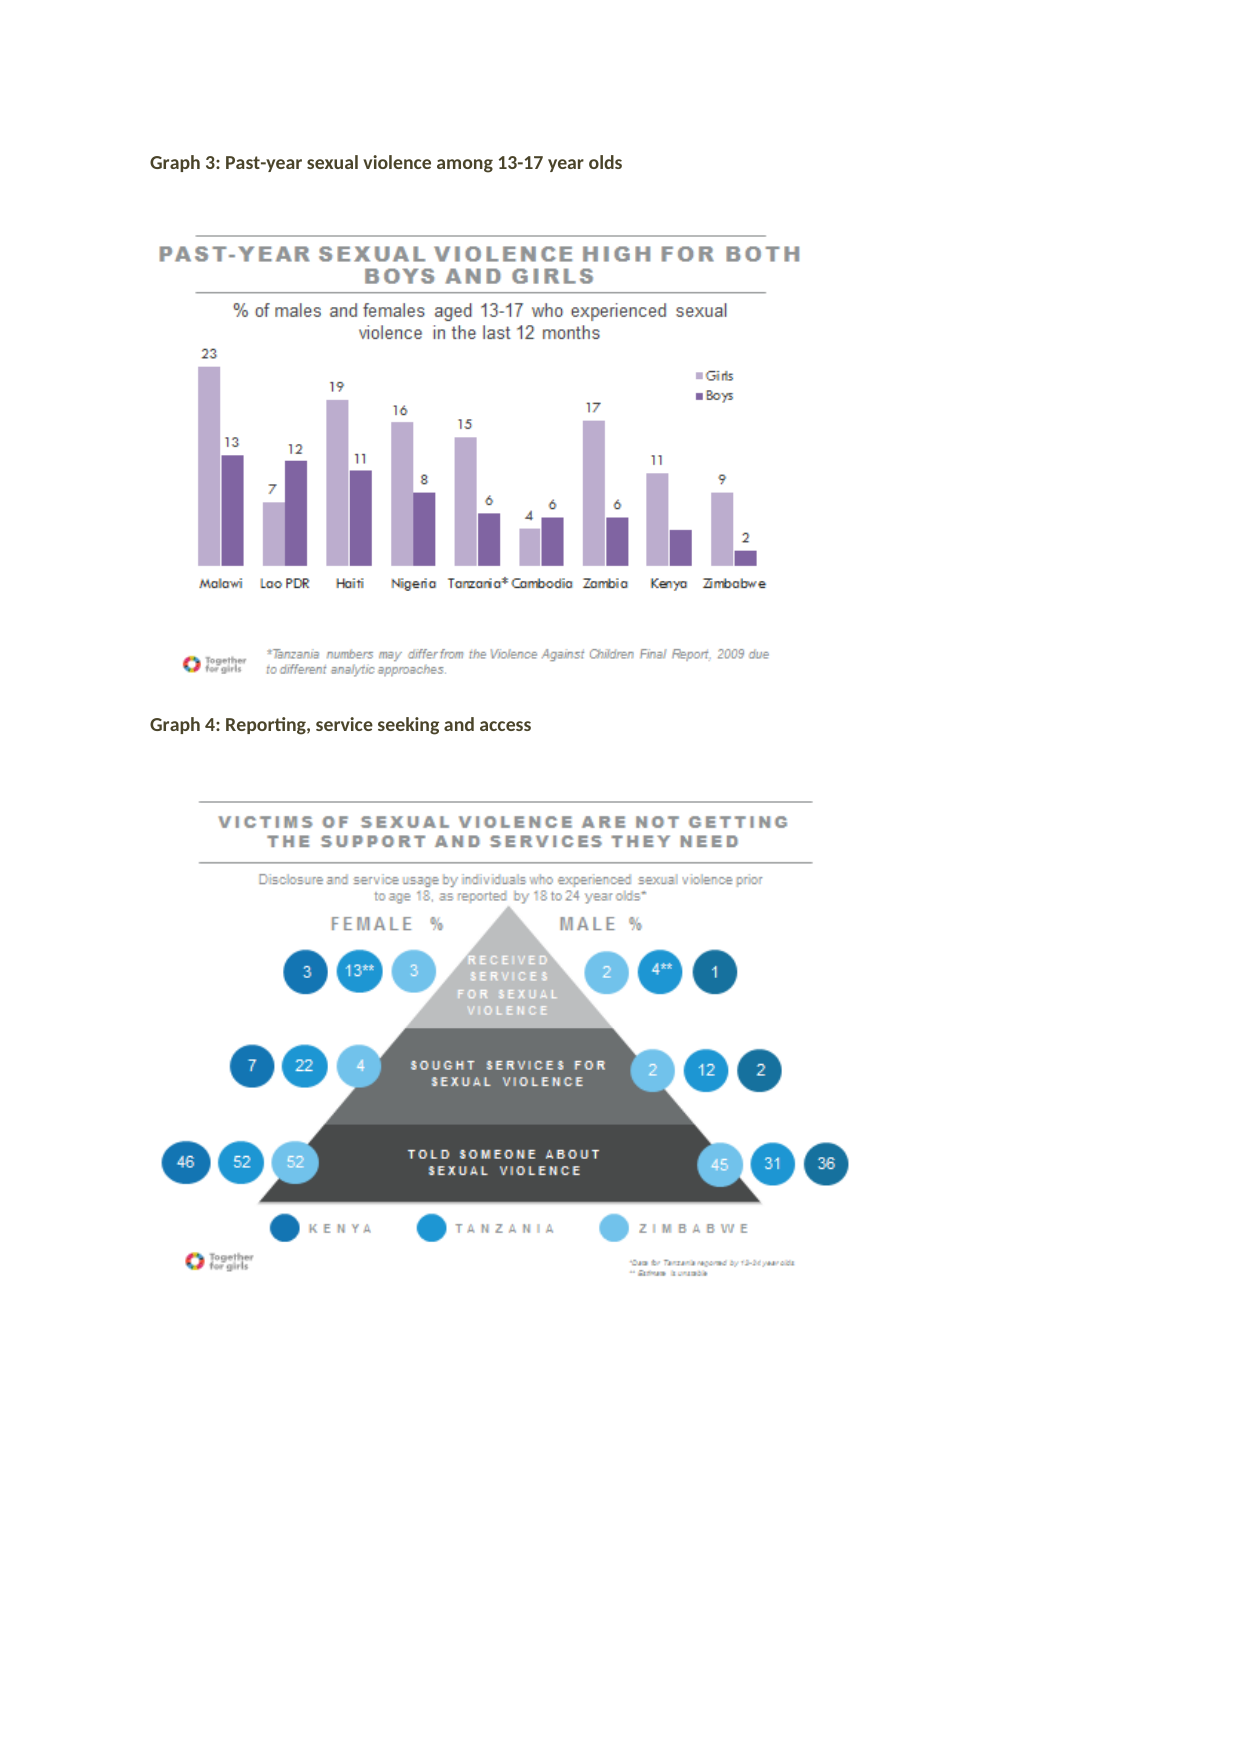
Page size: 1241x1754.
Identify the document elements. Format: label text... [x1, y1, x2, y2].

picture [150, 195, 812, 692]
text Graph 4: Reporting, service seeking and access [150, 712, 1090, 736]
text Graph 3: Past-year sexual violence among 13-17 year olds [150, 150, 1090, 174]
picture [150, 757, 862, 1291]
